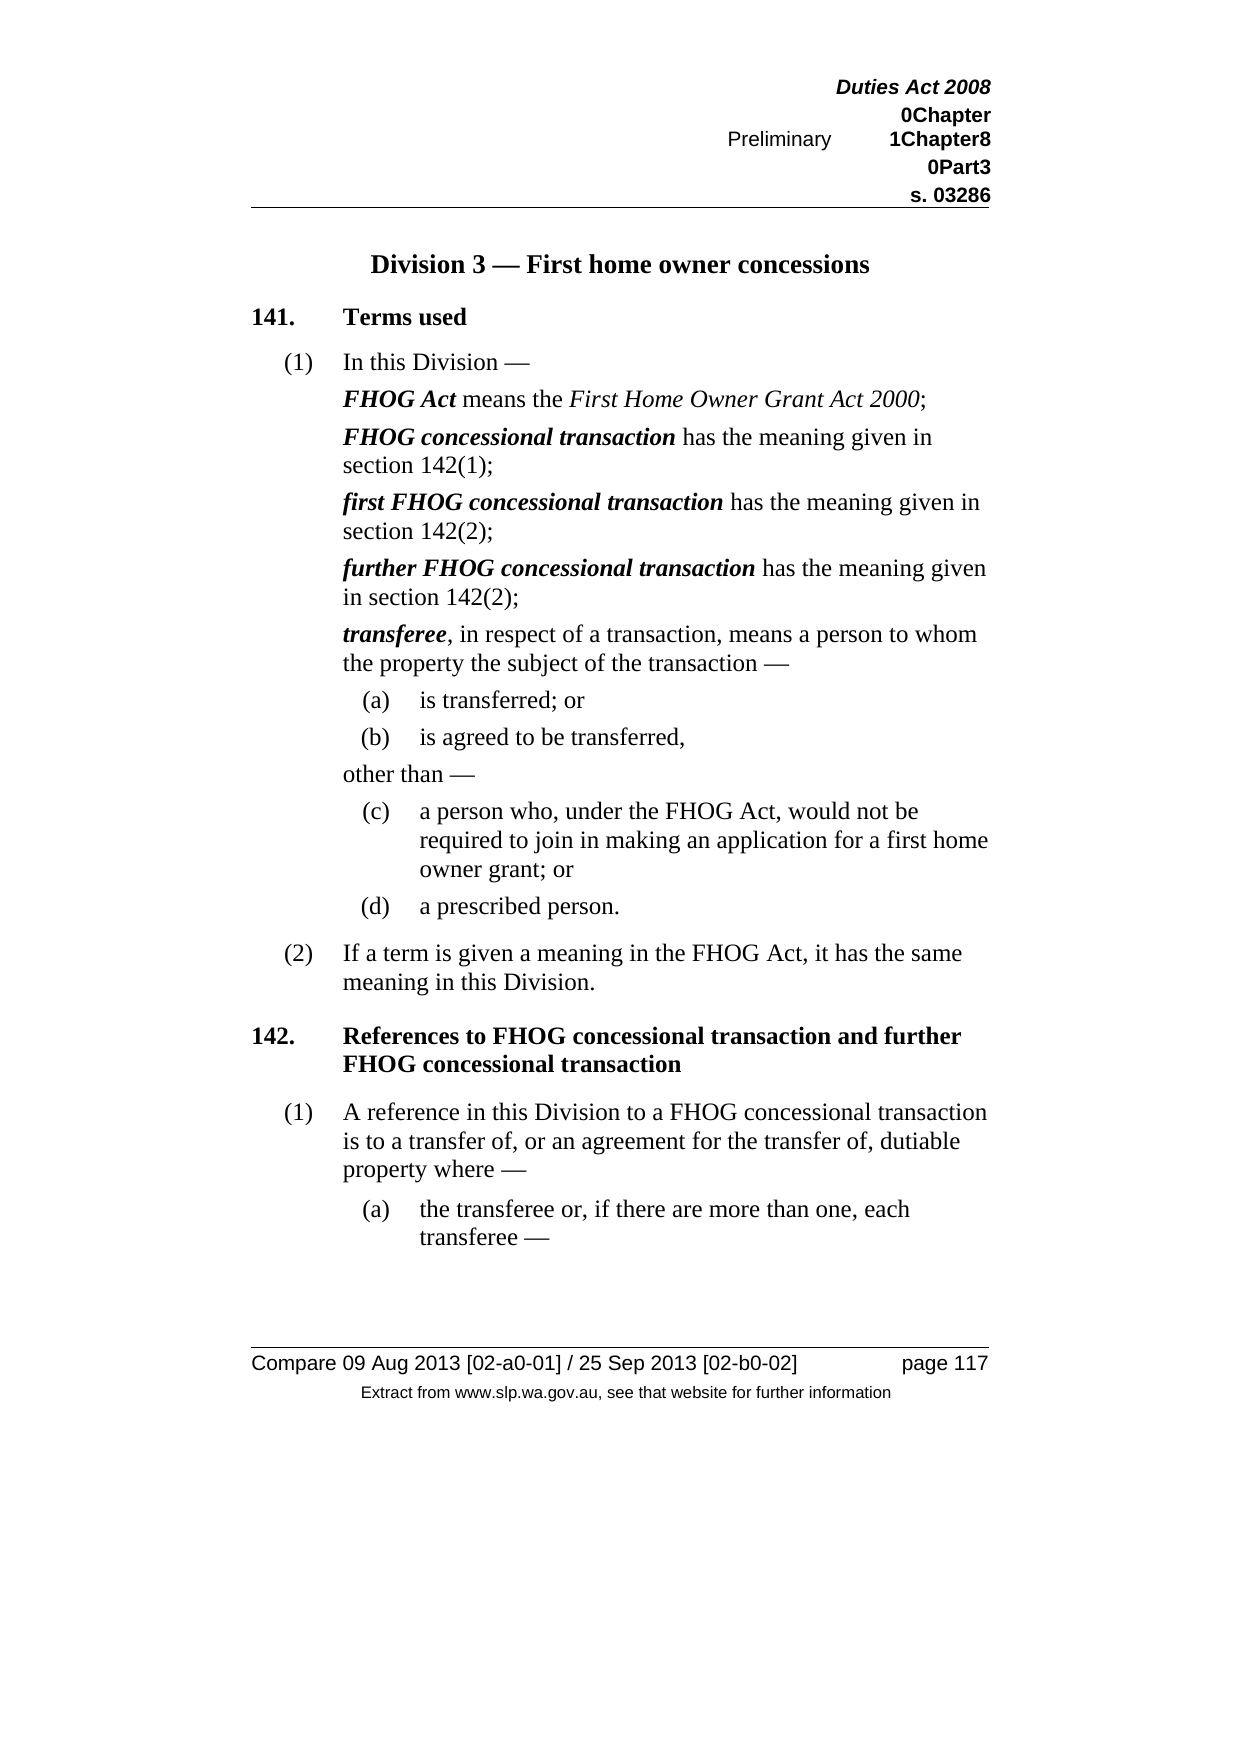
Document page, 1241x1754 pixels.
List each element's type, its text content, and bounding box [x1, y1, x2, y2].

text (a) the transferee or, if there are more than one, each transferee — [251, 1194, 989, 1251]
text (1) In this Division — [251, 347, 989, 376]
subtitle Division 3 — First home owner concessions [251, 248, 989, 279]
text further FHOG concessional transaction has the meaning given in section 142(2); [251, 553, 989, 611]
text other than — [251, 759, 989, 788]
text (d) a prescribed person. [251, 891, 989, 919]
text (b) is agreed to be transferred, [251, 722, 989, 751]
text transferee, in respect of a transaction, means a person to whom the property the subject of the transaction — [251, 619, 989, 677]
text FHOG Act means the First Home Owner Grant Act 2000; [251, 384, 989, 413]
subtitle 141. Terms used [251, 302, 989, 331]
text (1) A reference in this Division to a FHOG concessional transaction is to a transfer of, or an agreement for the transfer of, dutiable property where — [251, 1097, 989, 1183]
text (c) a person who, under the FHOG Act, would not be required to join in making an application for a first home owner grant; or [251, 796, 989, 882]
text (a) is transferred; or [251, 685, 989, 714]
text FHOG concessional transaction has the meaning given in section 142(1); [251, 422, 989, 479]
subtitle 142. References to FHOG concessional transaction and further FHOG concessional transaction [251, 1021, 989, 1078]
text first FHOG concessional transaction has the meaning given in section 142(2); [251, 487, 989, 545]
text (2) If a term is given a meaning in the FHOG Act, it has the same meaning in this Division. [251, 938, 989, 996]
